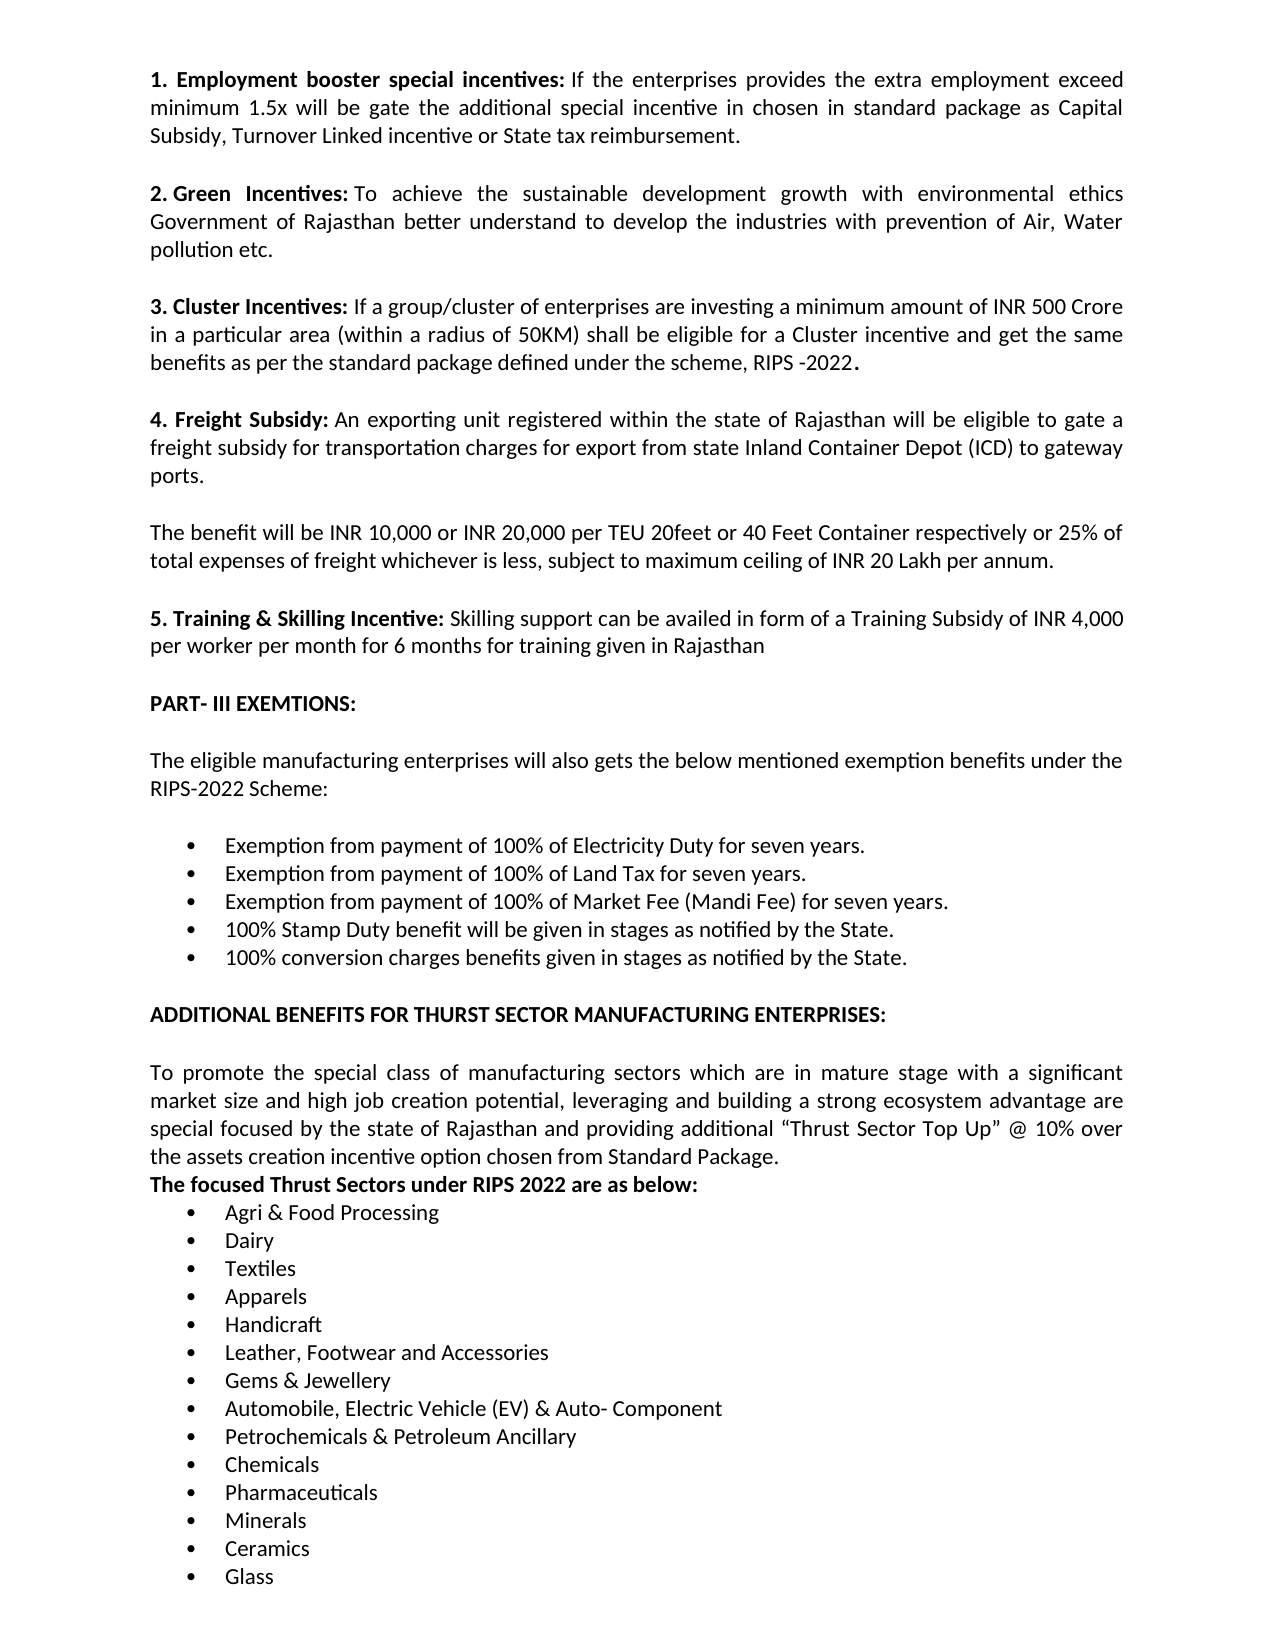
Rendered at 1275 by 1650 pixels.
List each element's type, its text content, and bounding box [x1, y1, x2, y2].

list Chemicals [187, 1450, 1125, 1478]
text 2. Green Incentives: To achieve the sustainable development growth with environmental ethics Government of Rajasthan better understand to develop the industries with prevention of Air, Water pollution etc. [150, 179, 1125, 263]
text To promote the special class of manufacturing sectors which are in mature stage with a significant market size and high job creation potential, leveraging and building a strong ecosystem advantage are special focused by the state of Rajasthan and providing additional “Thrust Sector Top Up” @ 10% over the assets creation incentive option chosen from Standard Package. [150, 1058, 1125, 1170]
list Gems & Jewellery [187, 1366, 1125, 1394]
text PART- III EXEMTIONS: [150, 689, 1125, 717]
text ADDITIONAL BENEFITS FOR THURST SECTOR MANUFACTURING ENTERPRISES: [150, 1001, 1125, 1028]
text The eligible manufacturing enterprises will also gets the below mentioned exemption benefits under the RIPS-2022 Scheme: [150, 746, 1125, 802]
list Dairy [187, 1226, 1125, 1254]
list Leather, Footwear and Accessories [187, 1338, 1125, 1366]
text 1. Employment booster special incentives: If the enterprises provides the extra employment exceed minimum 1.5x will be gate the additional special incentive in chosen in standard package as Capital Subsidy, Turnover Linked incentive or State tax reimbursement. [150, 66, 1125, 149]
text The benefit will be INR 10,000 or INR 20,000 per TEU 20feet or 40 Feet Container respectively or 25% of total expenses of freight whichever is less, subject to maximum ceiling of INR 20 Lakh per annum. [150, 518, 1125, 574]
list Exemption from payment of 100% of Land Tax for seven years. [187, 859, 1125, 887]
list Glass [187, 1562, 1125, 1590]
list 100% conversion charges benefits given in stages as notified by the State. [187, 943, 1125, 971]
text 5. Training & Skilling Incentive: Skilling support can be availed in form of a Training Subsidy of INR 4,000 per worker per month for 6 months for training given in Rajasthan [150, 604, 1125, 660]
list Apparels [187, 1282, 1125, 1310]
list Exemption from payment of 100% of Market Fee (Mandi Fee) for seven years. [187, 887, 1125, 915]
text The focused Thrust Sectors under RIPS 2022 are as below: [150, 1170, 1125, 1198]
list Petrochemicals & Petroleum Ancillary [187, 1422, 1125, 1450]
list Handicraft [187, 1310, 1125, 1338]
list Agri & Food Processing [187, 1198, 1125, 1226]
text 3. Cluster Incentives: If a group/cluster of enterprises are investing a minimum amount of INR 500 Crore in a particular area (within a radius of 50KM) shall be eligible for a Cluster incentive and get the same benefits as per the standard package defined under the scheme, RIPS -2022. [150, 292, 1125, 376]
list Minerals [187, 1506, 1125, 1534]
list Automobile, Electric Vehicle (EV) & Auto- Component [187, 1394, 1125, 1422]
text 4. Freight Subsidy: An exporting unit registered within the state of Rajasthan will be eligible to gate a freight subsidy for transportation charges for export from state Inland Container Depot (ICD) to gateway ports. [150, 405, 1125, 489]
list Pharmaceuticals [187, 1478, 1125, 1506]
list 100% Stamp Duty benefit will be given in stages as notified by the State. [187, 915, 1125, 943]
list Ceramics [187, 1534, 1125, 1562]
list Textiles [187, 1254, 1125, 1282]
list Exemption from payment of 100% of Electricity Duty for seven years. [187, 831, 1125, 859]
